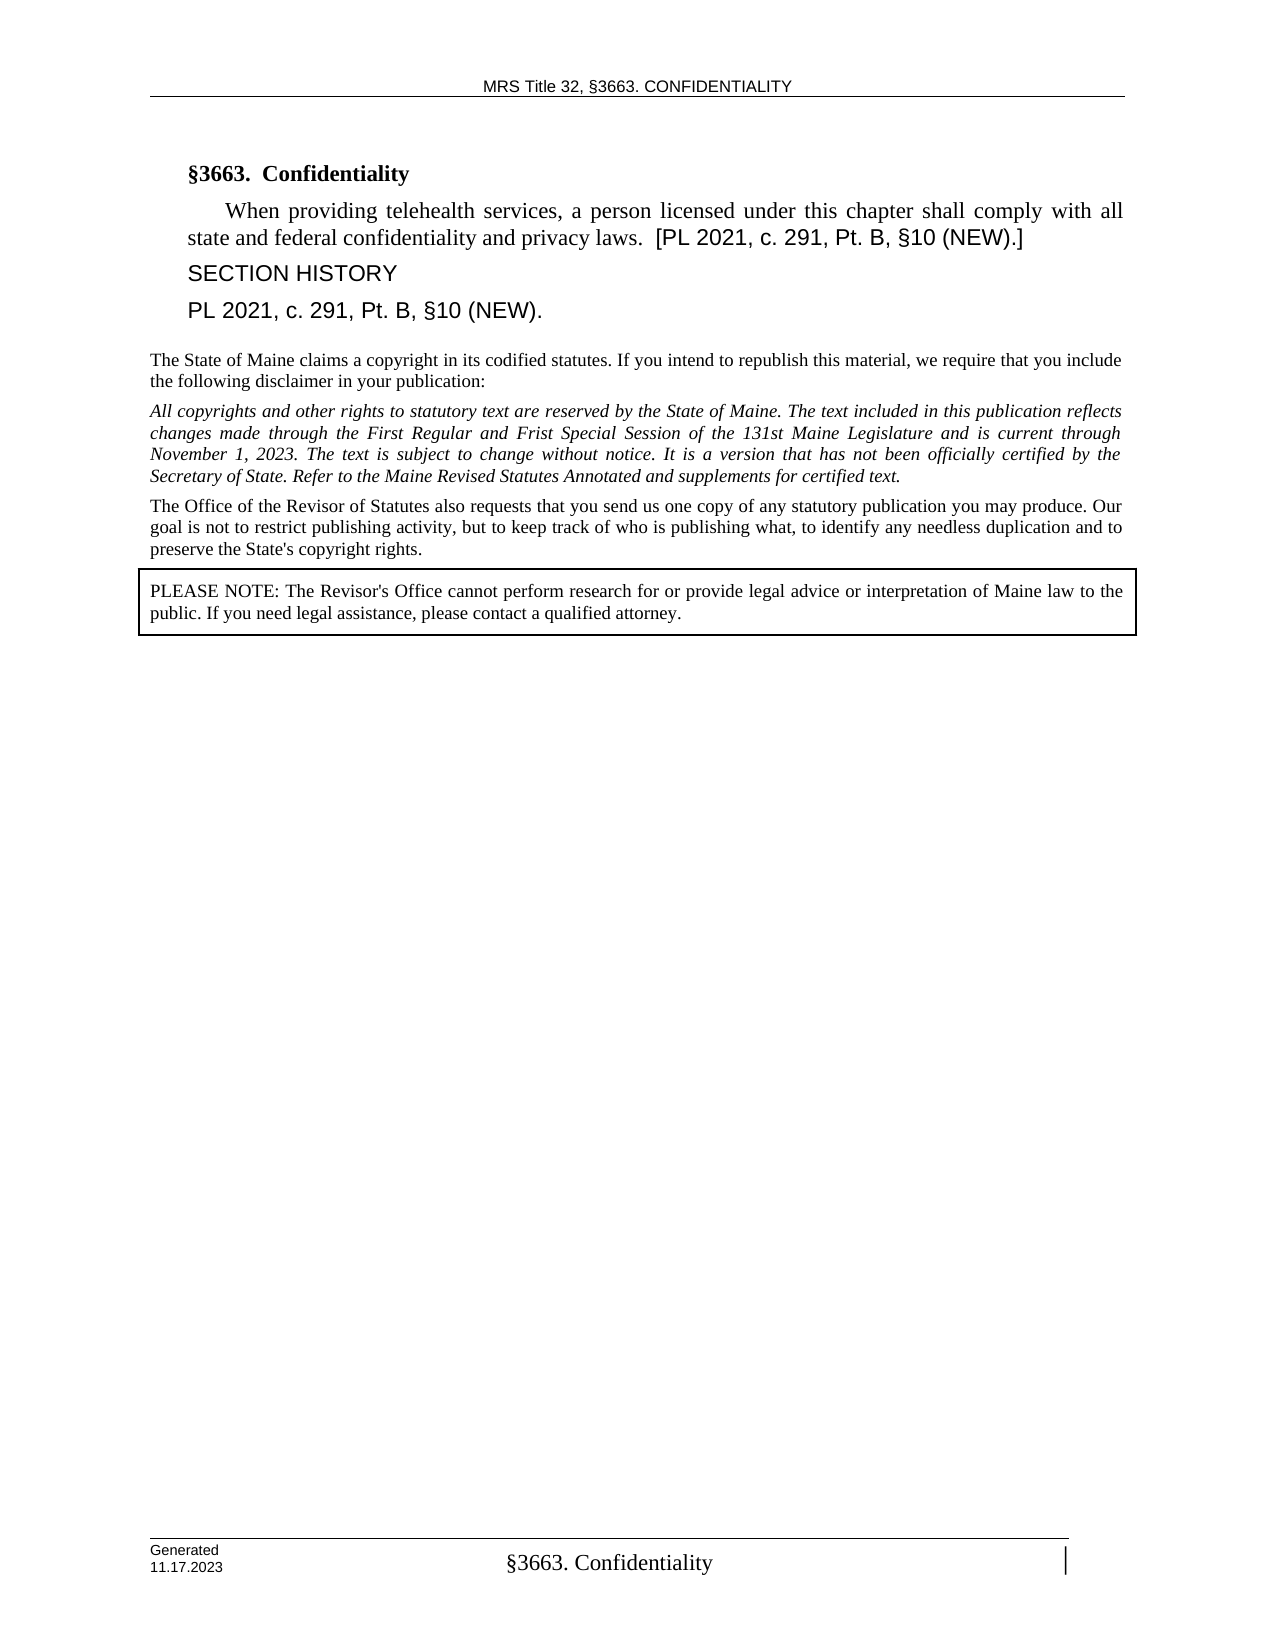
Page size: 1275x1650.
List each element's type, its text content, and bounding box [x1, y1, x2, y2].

text §3663. Confidentiality [187, 160, 1125, 187]
text All copyrights and other rights to statutory text are reserved by the State of Maine. The text included in this publication reflects changes made through the First Regular and Frist Special Session of the 131st Maine Legislature and is current through November 1, 2023 . The text is subject to change without notice. It is a version that has not been officially certified by the Secretary of State. Refer to the Maine Revised Statutes Annotated and supplements for certified text. [150, 400, 1125, 486]
text PLEASE NOTE: The Revisor's Office cannot perform research for or provide legal advice or interpretation of Maine law to the public. If you need legal assistance, please contact a qualified attorney. [140, 570, 1135, 634]
text The Office of the Revisor of Statutes also requests that you send us one copy of any statutory publication you may produce. Our goal is not to restrict publishing activity, but to keep track of who is publishing what, to identify any needless duplication and to preserve the State's copyright rights. [150, 494, 1125, 559]
text When providing telehealth services, a person licensed under this chapter shall comply with all state and federal confidentiality and privacy laws. [PL 2021, c. 291, Pt. B, §10 (NEW).] [187, 197, 1125, 250]
text The State of Maine claims a copyright in its codified statutes. If you intend to republish this material, we require that you include the following disclaimer in your publication: [150, 348, 1125, 392]
text PL 2021, c. 291, Pt. B, §10 (NEW). [187, 297, 1125, 323]
text SECTION HISTORY [187, 260, 1125, 287]
